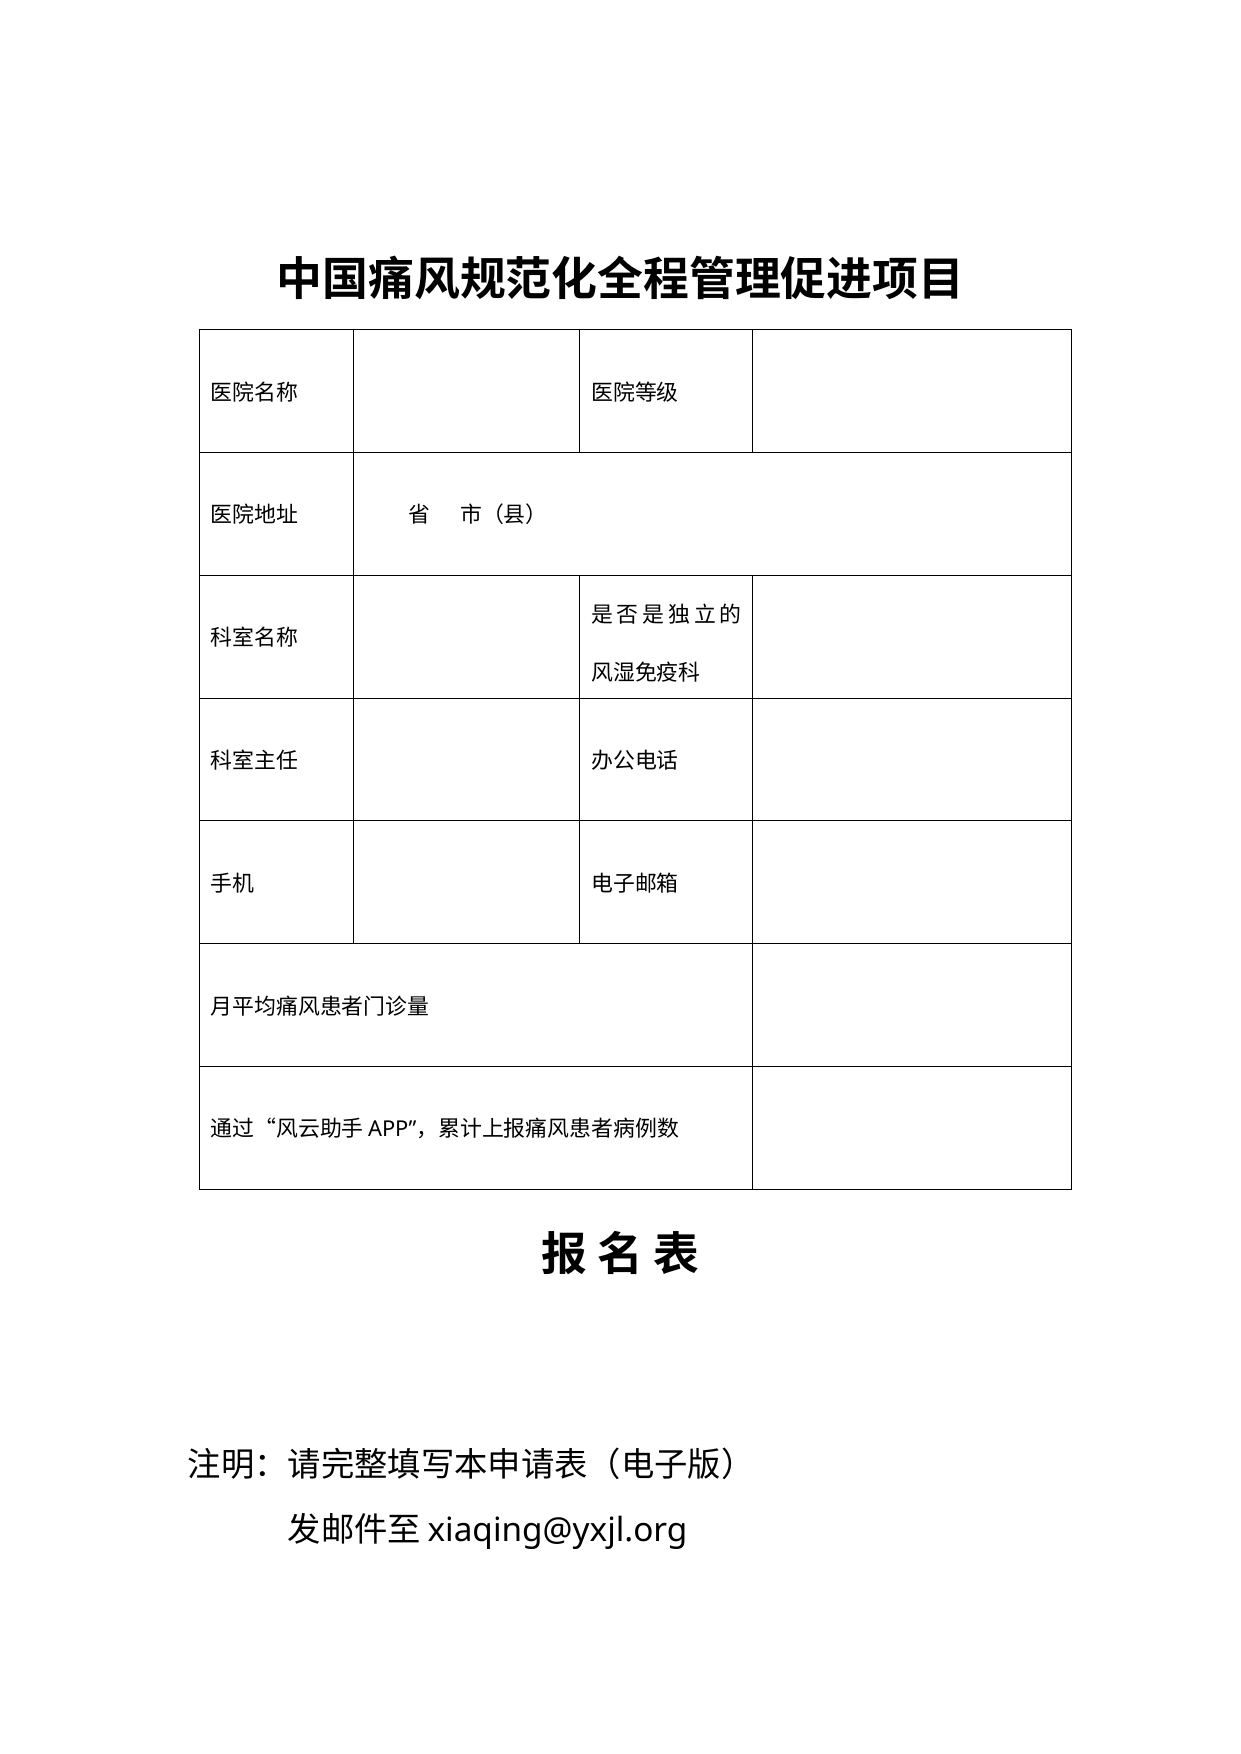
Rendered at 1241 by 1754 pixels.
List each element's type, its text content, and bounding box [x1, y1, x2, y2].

table_cell 省 市（县） [354, 453, 1071, 574]
table_cell 月平均痛风患者门诊量 [200, 944, 752, 1066]
table_cell 电子邮箱 [580, 821, 752, 943]
table_cell 是否是独立的风湿免疫科 [580, 576, 752, 697]
table_cell [753, 576, 1071, 697]
text 发邮件至xiaqing@yxjl.org [187, 1494, 1053, 1559]
table_header 医院等级 [580, 330, 752, 452]
table_cell [753, 944, 1071, 1066]
text 注明：请完整填写本申请表（电子版） [187, 1429, 1053, 1494]
table_cell [753, 821, 1071, 943]
table_cell [753, 699, 1071, 820]
table_cell 办公电话 [580, 699, 752, 820]
table_cell 医院地址 [200, 453, 353, 574]
table_cell [753, 1067, 1071, 1189]
table_cell [354, 821, 579, 943]
table_cell 科室主任 [200, 699, 353, 820]
table_cell 科室名称 [200, 576, 353, 697]
text 中国痛风规范化全程管理促进项目 [187, 227, 1053, 324]
table_cell 通过“风云助手APP”，累计上报痛风患者病例数 [200, 1067, 752, 1189]
table_cell 手机 [200, 821, 353, 943]
table_cell [354, 576, 579, 697]
text 报 名 表 [187, 324, 1053, 1299]
table_header 医院名称 [200, 330, 353, 452]
table_header [354, 330, 579, 452]
table_header [753, 330, 1071, 452]
table_cell [354, 699, 579, 820]
